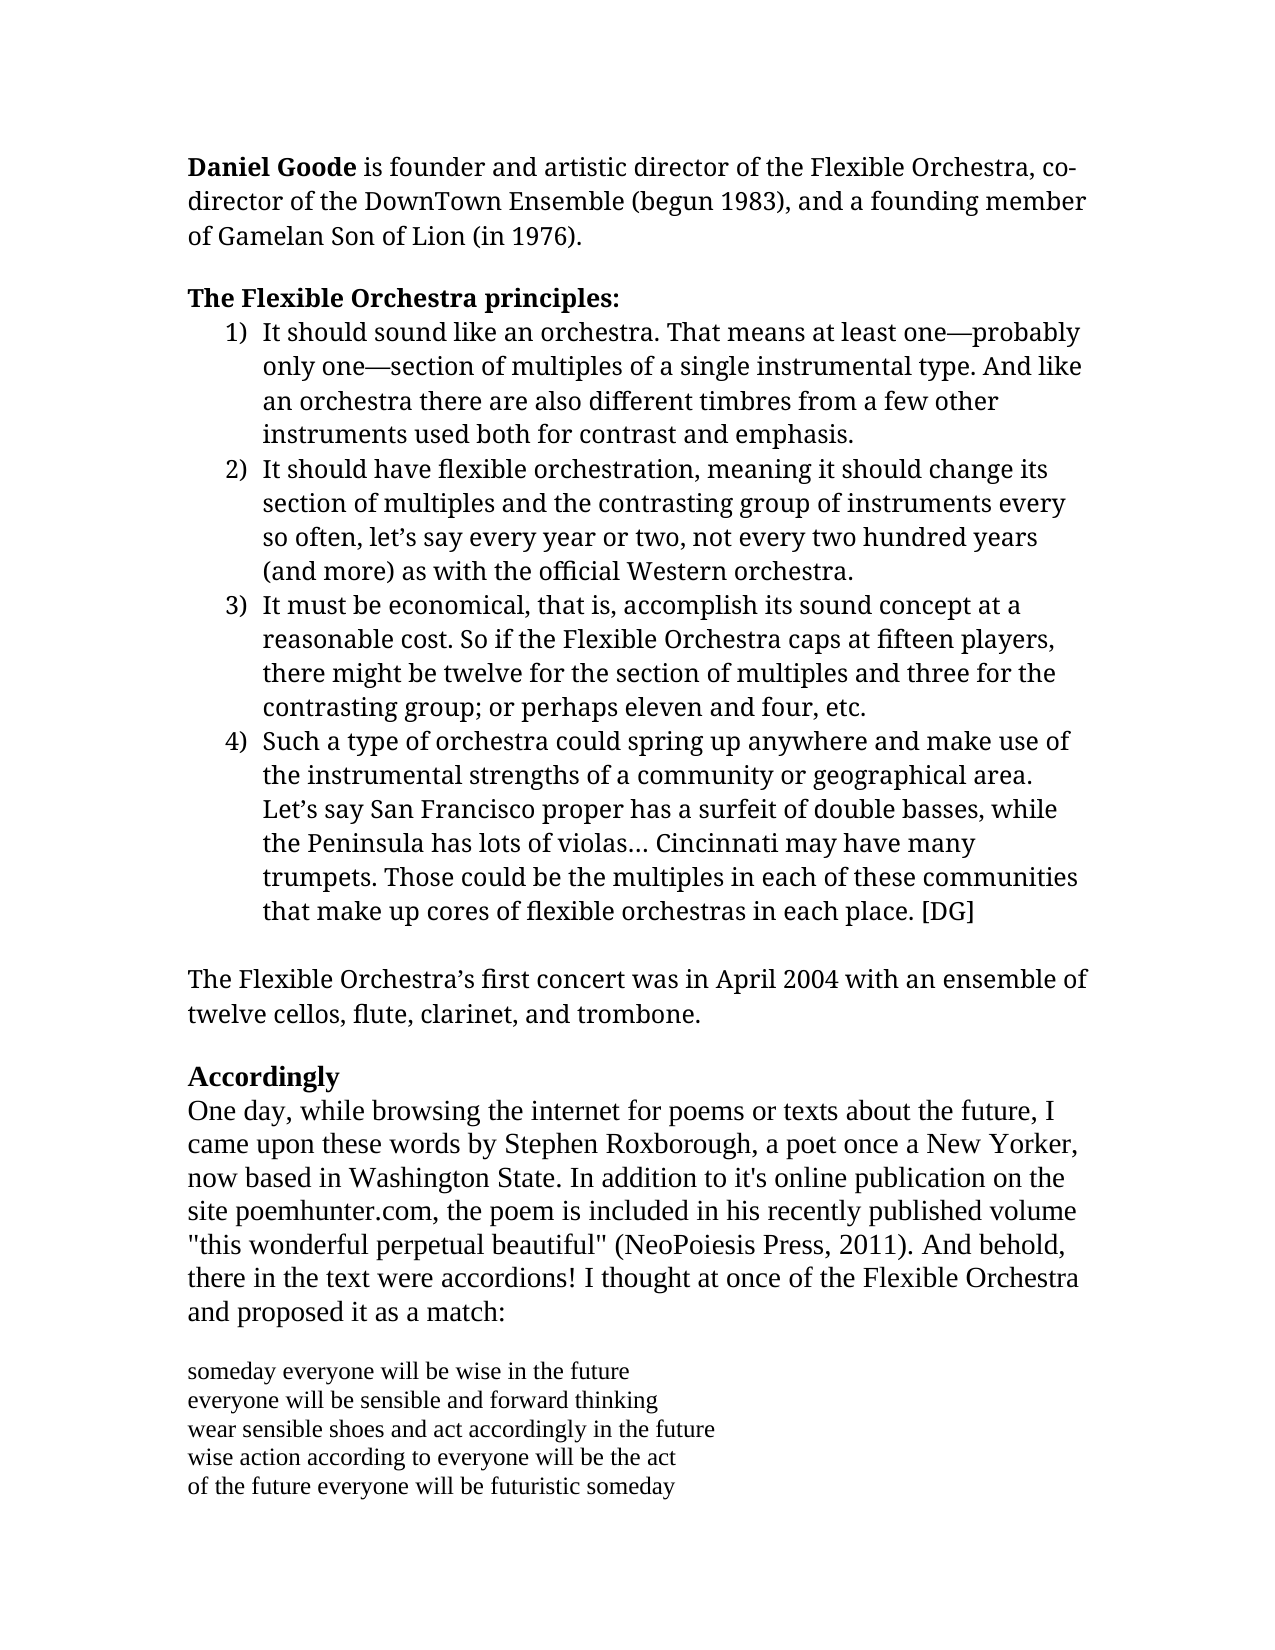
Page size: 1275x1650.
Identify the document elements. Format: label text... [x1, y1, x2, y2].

list It should sound like an orchestra. That means at least one—probably only one—section of multiples of a single instrumental type. And like an orchestra there are also different timbres from a few other instruments used both for contrast and emphasis. [225, 315, 1087, 451]
text Accordingly [187, 1059, 1087, 1093]
text Daniel Goode is founder and artistic director of the Flexible Orchestra, co-director of the DownTown Ensemble (begun 1983), and a founding member of Gamelan Son of Lion (in 1976). [187, 150, 1087, 252]
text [187, 1356, 1087, 1500]
list It should have flexible orchestration, meaning it should change its section of multiples and the contrasting group of instruments every so often, let’s say every year or two, not every two hundred years (and more) as with the official Western orchestra. [225, 451, 1087, 587]
text The Flexible Orchestra principles: [187, 281, 1087, 315]
text The Flexible Orchestra’s first concert was in April 2004 with an ensemble of twelve cellos, flute, clarinet, and trombone. [187, 962, 1087, 1030]
list Such a type of orchestra could spring up anywhere and make use of the instrumental strengths of a community or geographical area. Let’s say San Francisco proper has a surfeit of double basses, while the Peninsula has lots of violas… Cincinnati may have many trumpets. Those could be the multiples in each of these communities that make up cores of flexible orchestras in each place. [DG] [225, 724, 1087, 928]
list It must be economical, that is, accomplish its sound concept at a reasonable cost. So if the Flexible Orchestra caps at fifteen players, there might be twelve for the section of multiples and three for the contrasting group; or perhaps eleven and four, etc. [225, 587, 1087, 724]
text One day, while browsing the internet for poems or texts about the future, I came upon these words by Stephen Roxborough, a poet once a New Yorker, now based in Washington State. In addition to it's online publication on the site poemhunter.com, the poem is included in his recently published volume "this wonderful perpetual beautiful" (NeoPoiesis Press, 2011). And behold, there in the text were accordions! I thought at once of the Flexible Orchestra and proposed it as a match: [187, 1093, 1087, 1327]
